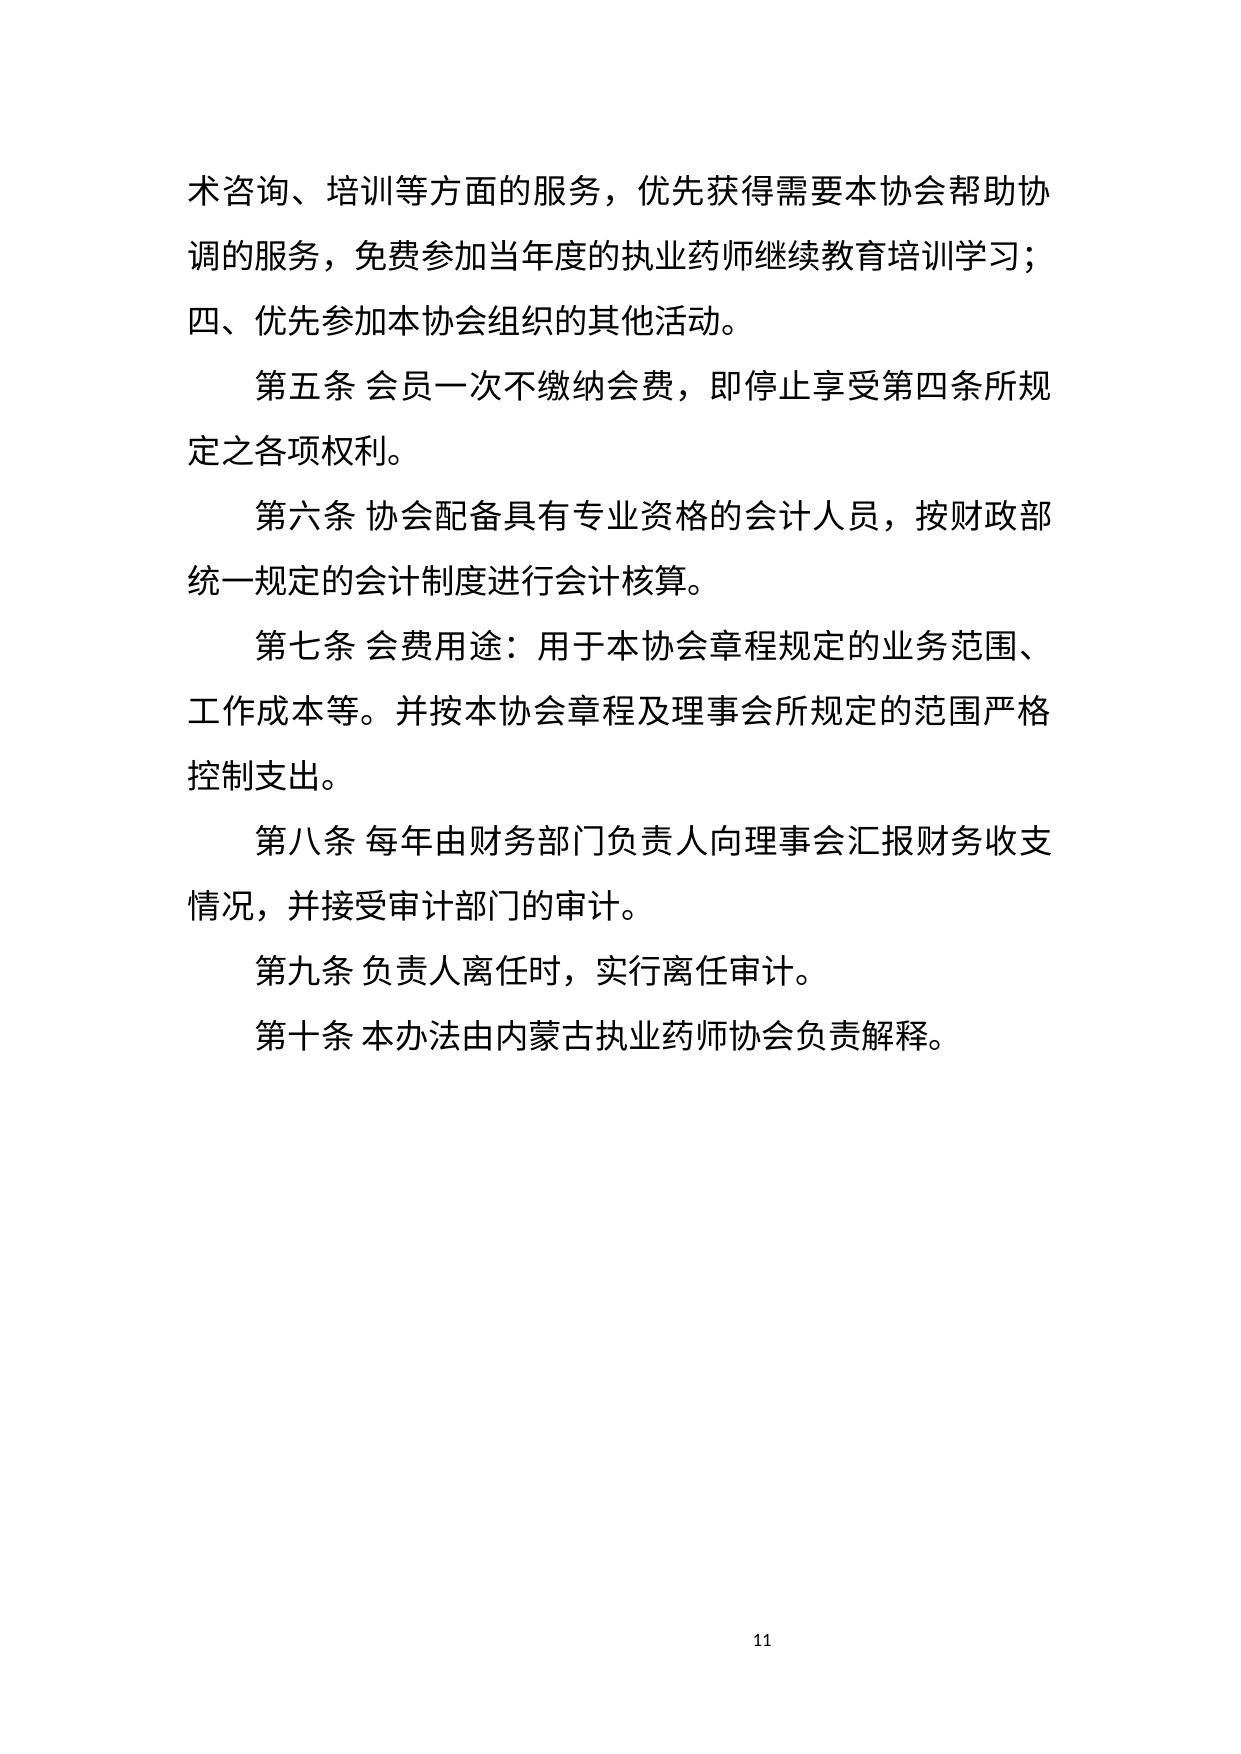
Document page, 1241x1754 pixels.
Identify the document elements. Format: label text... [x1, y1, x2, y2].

text 第六条 协会配备具有专业资格的会计人员，按财政部统一规定的会计制度进行会计核算。 [187, 482, 1053, 612]
text 第五条 会员一次不缴纳会费，即停止享受第四条所规定之各项权利。 [187, 352, 1053, 482]
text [187, 157, 1053, 287]
text 第八条 每年由财务部门负责人向理事会汇报财务收支情况，并接受审计部门的审计。 [187, 807, 1053, 937]
text 四、优先参加本协会组织的其他活动。 [187, 287, 1053, 352]
text 第七条 会费用途：用于本协会章程规定的业务范围、工作成本等。并按本协会章程及理事会所规定的范围严格控制支出。 [187, 612, 1053, 807]
text 第九条 负责人离任时，实行离任审计。 [187, 937, 1053, 1002]
text 第十条 本办法由内蒙古执业药师协会负责解释。 [187, 1002, 1053, 1067]
